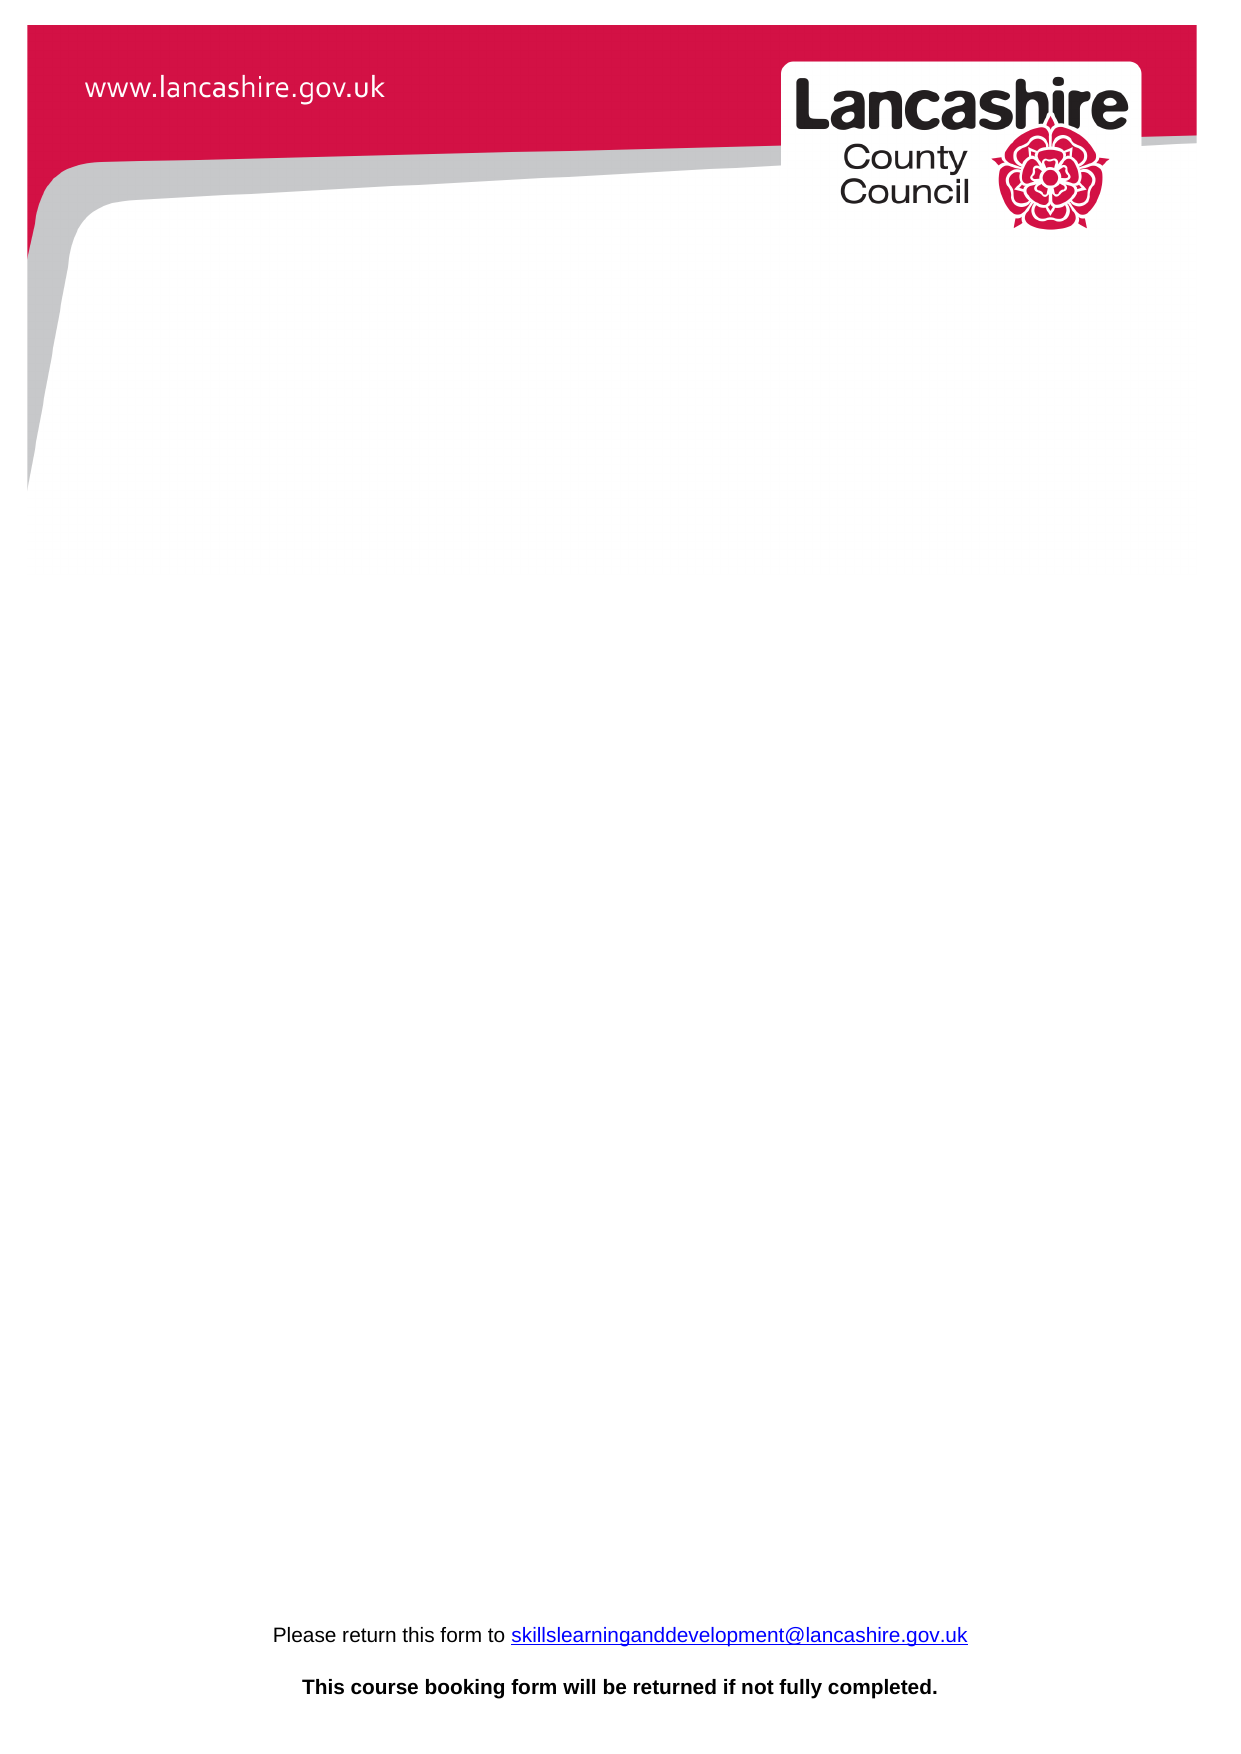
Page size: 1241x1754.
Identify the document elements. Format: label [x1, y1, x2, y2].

picture [27, 25, 1197, 575]
